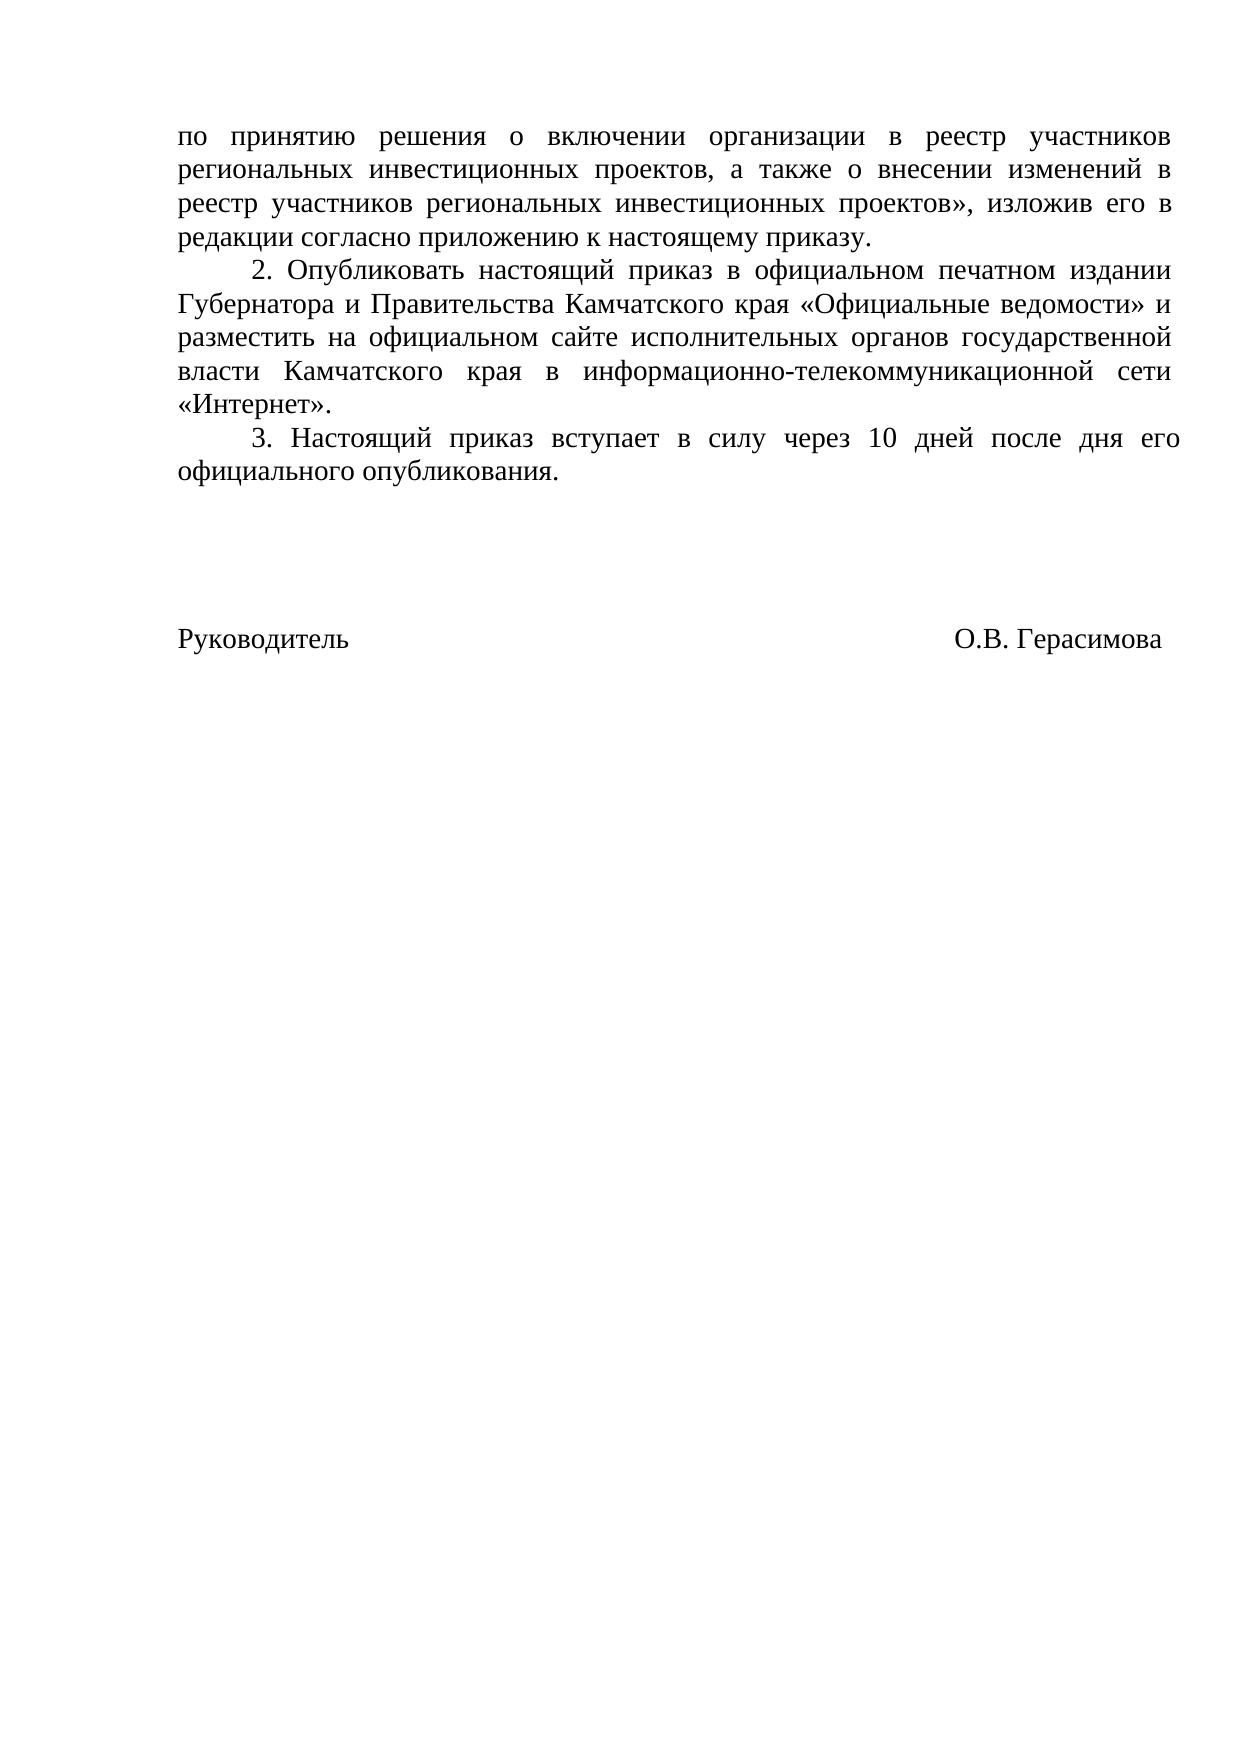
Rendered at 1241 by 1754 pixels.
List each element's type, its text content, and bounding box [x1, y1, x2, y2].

text Руководитель О.В. Герасимова [177, 621, 1181, 655]
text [177, 118, 1172, 252]
text 3. Настоящий приказ вступает в силу через 10 дней после дня его официального опубликования. [177, 420, 1181, 487]
text 2. Опубликовать настоящий приказ в официальном печатном издании Губернатора и Правительства Камчатского края «Официальные ведомости» и разместить на официальном сайте исполнительных органов государственной власти Камчатского края в информационно-телекоммуникационной сети «Интернет». [177, 252, 1172, 420]
